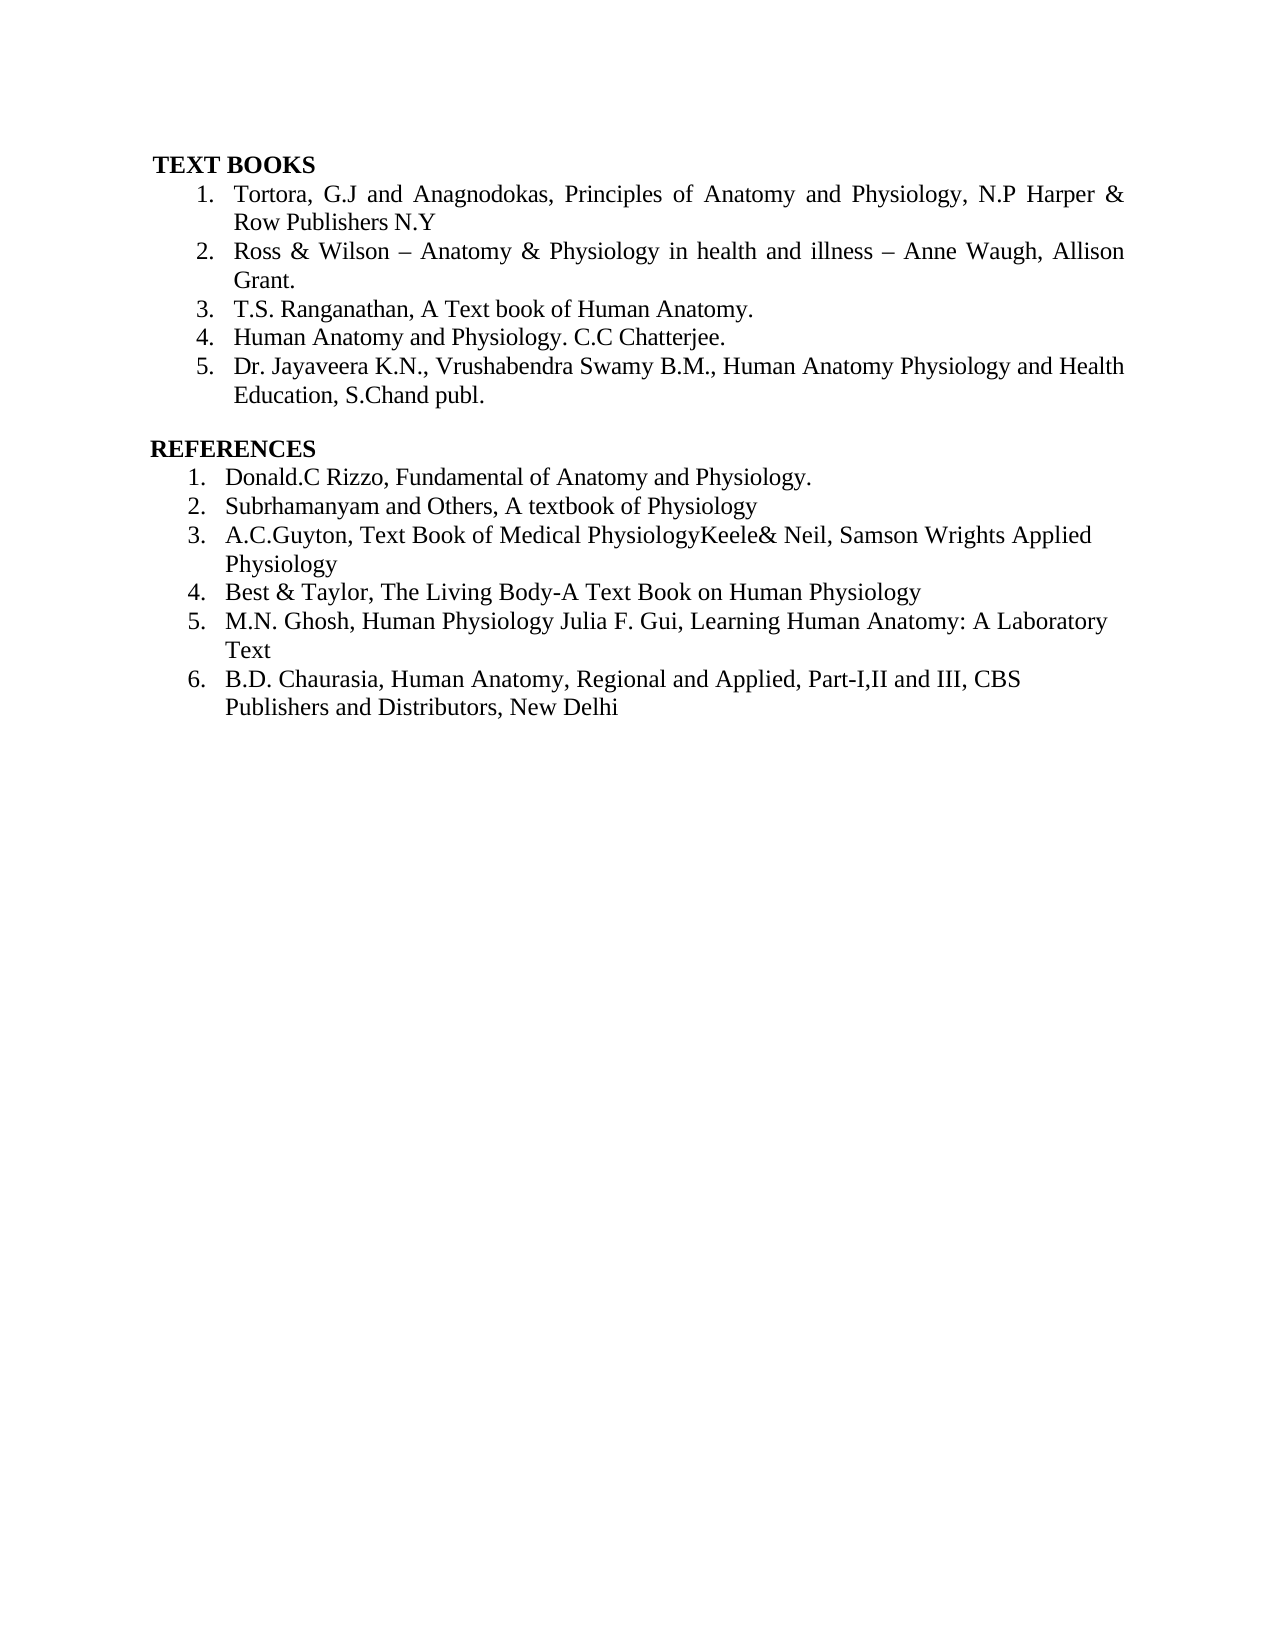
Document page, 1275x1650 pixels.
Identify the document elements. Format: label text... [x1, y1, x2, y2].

text TEXT BOOKS [152, 150, 1125, 179]
list Ross & Wilson – Anatomy & Physiology in health and illness – Anne Waugh, Allison Grant. [196, 236, 1125, 294]
list Human Anatomy and Physiology. C.C Chatterjee. [196, 322, 1125, 351]
list A.C.Guyton, Text Book of Medical PhysiologyKeele& Neil, Samson Wrights Applied Physiology [187, 520, 1125, 577]
text REFERENCES [150, 434, 1125, 462]
list M.N. Ghosh, Human Physiology Julia F. Gui, Learning Human Anatomy: A Laboratory Text [187, 606, 1125, 664]
list B.D. Chaurasia, Human Anatomy, Regional and Applied, Part-I,II and III, CBS Publishers and Distributors, New Delhi [187, 664, 1125, 721]
list Donald.C Rizzo, Fundamental of Anatomy and Physiology. [187, 462, 1125, 491]
list Best & Taylor, The Living Body-A Text Book on Human Physiology [187, 577, 1125, 606]
list Tortora, G.J and Anagnodokas, Principles of Anatomy and Physiology, N.P Harper & Row Publishers N.Y [196, 179, 1125, 236]
list Dr. Jayaveera K.N., Vrushabendra Swamy B.M., Human Anatomy Physiology and Health Education, S.Chand publ. [196, 351, 1125, 409]
list Subrhamanyam and Others, A textbook of Physiology [187, 491, 1125, 520]
list T.S. Ranganathan, A Text book of Human Anatomy. [196, 294, 1125, 322]
